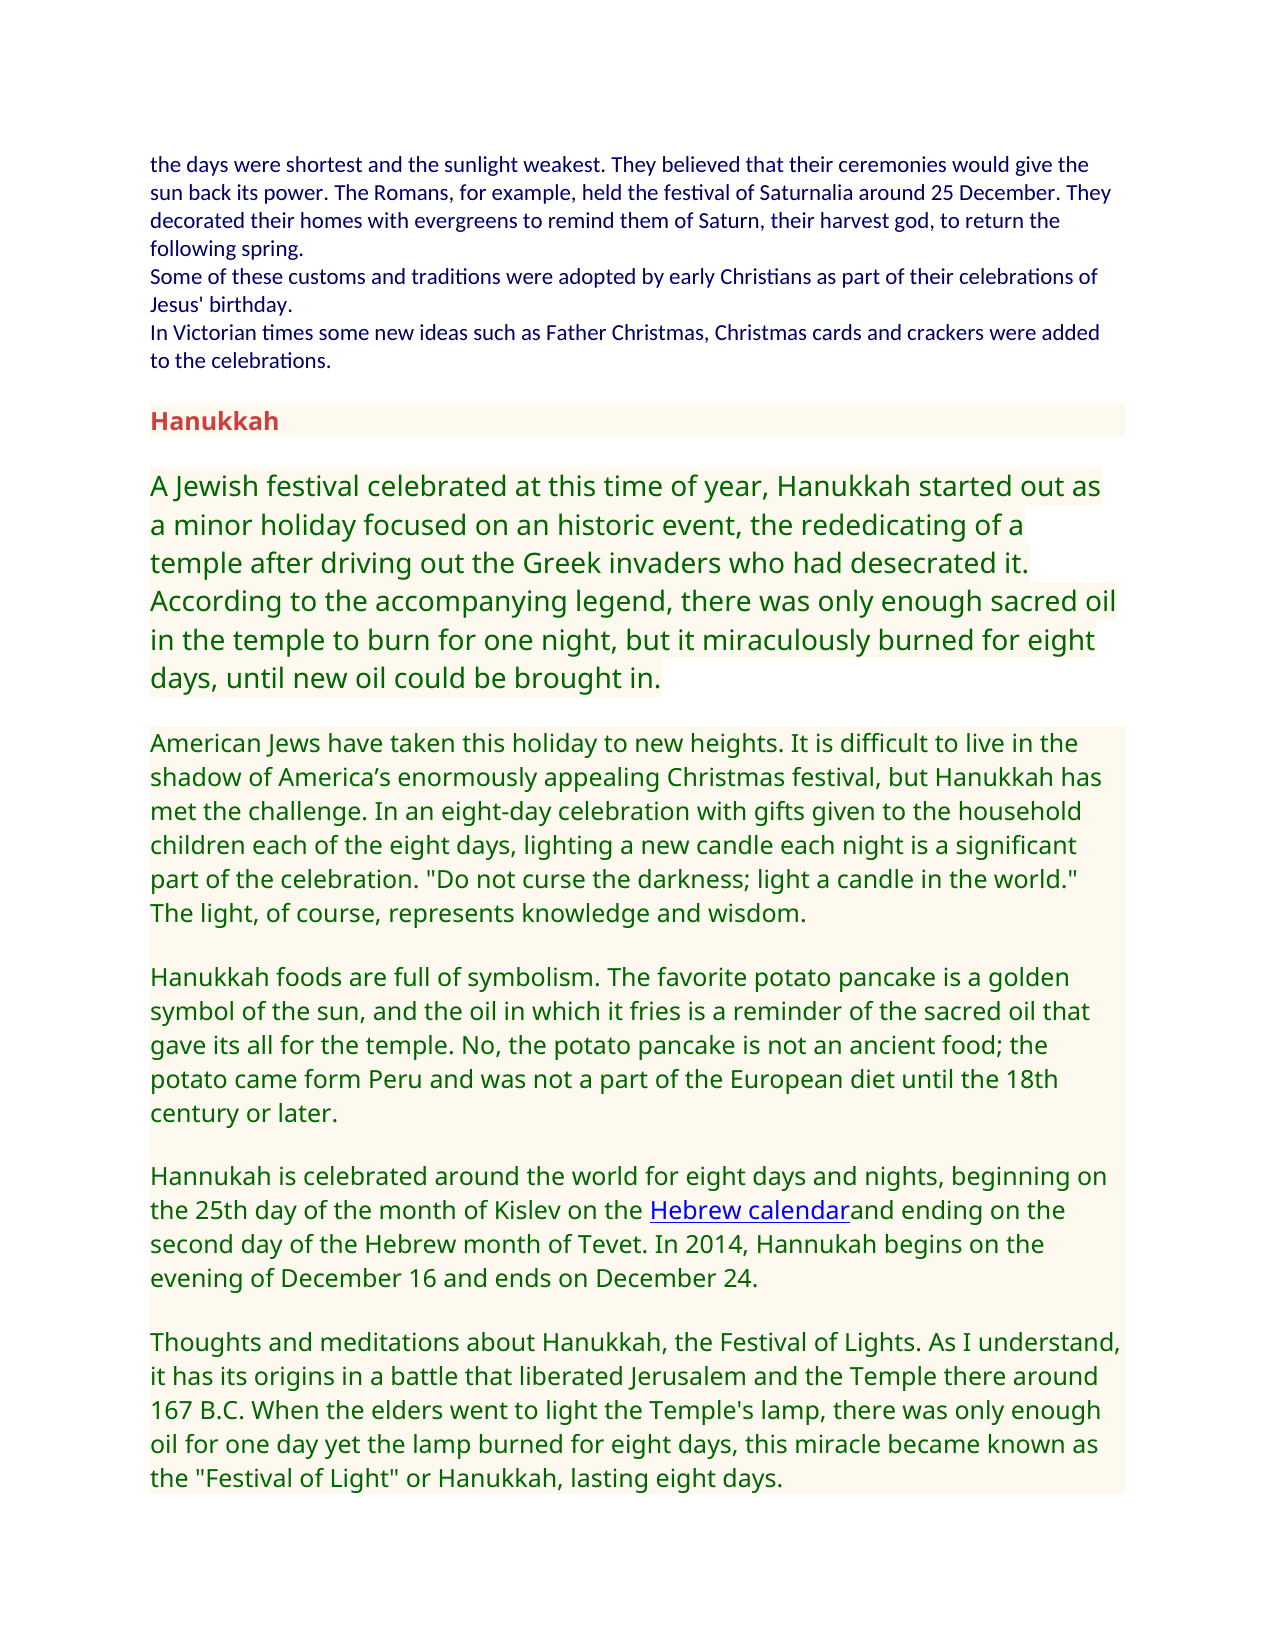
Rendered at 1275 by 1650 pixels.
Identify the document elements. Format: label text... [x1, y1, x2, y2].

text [150, 150, 1125, 262]
text Hanukkah foods are full of symbolism. The favorite potato pancake is a golden symbol of the sun, and the oil in which it fries is a reminder of the sacred oil that gave its all for the temple. No, the potato pancake is not an ancient food; the potato came form Peru and was not a part of the European diet until the 18th century or later. [150, 959, 1125, 1129]
text Thoughts and meditations about Hanukkah, the Festival of Lights. As I understand, it has its origins in a battle that liberated Jerusalem and the Temple there around 167 B.C. When the elders went to light the Temple's lamp, there was only enough oil for one day yet the lamp burned for eight days, this miracle became known as the "Festival of Light" or Hanukkah, lasting eight days. [150, 1324, 1125, 1494]
text Some of these customs and traditions were adopted by early Christians as part of their celebrations of Jesus' birthday. [150, 262, 1125, 318]
text Hanukkah [150, 403, 1125, 437]
text American Jews have taken this holiday to new heights. It is difficult to live in the shadow of America’s enormously appealing Christmas festival, but Hanukkah has met the challenge. In an eight-day celebration with gifts given to the household children each of the eight days, lighting a new candle each night is a significant part of the celebration. "Do not curse the darkness; light a candle in the world." The light, of course, represents knowledge and wisdom. [150, 726, 1125, 930]
text In Victorian times some new ideas such as Father Christmas, Christmas cards and crackers were added to the celebrations. [150, 318, 1125, 374]
text Hannukah is celebrated around the world for eight days and nights, beginning on the 25th day of the month of Kislev on the Hebrew calendarand ending on the second day of the Hebrew month of Tevet. In 2014, Hannukah begins on the evening of December 16 and ends on December 24. [150, 1159, 1125, 1295]
text A Jewish festival celebrated at this time of year, Hanukkah started out as a minor holiday focused on an historic event, the rededicating of a temple after driving out the Greek invaders who had desecrated it. According to the accompanying legend, there was only enough sacred oil in the temple to burn for one night, but it miraculously burned for eight days, until new oil could be brought in. [662, 467, 1125, 697]
